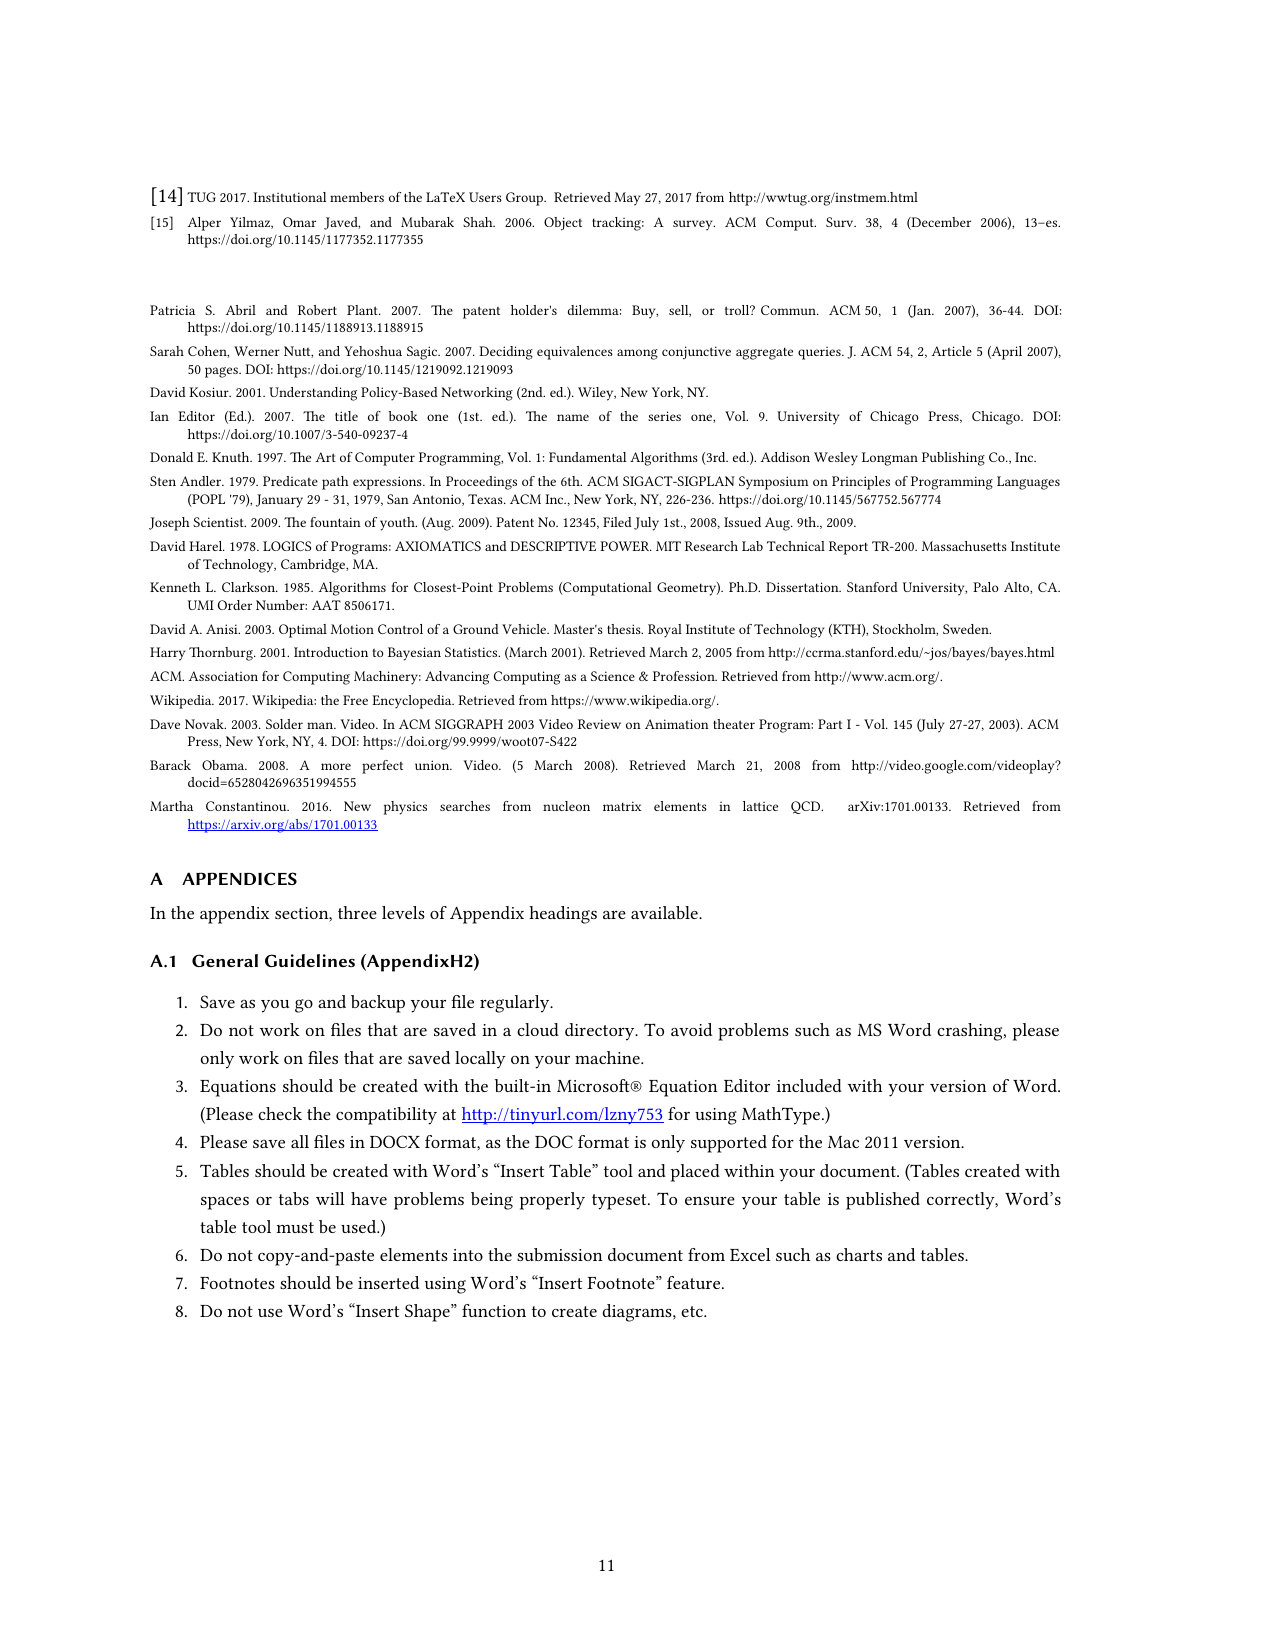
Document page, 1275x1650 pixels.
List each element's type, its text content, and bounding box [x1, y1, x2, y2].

list Please save all files in DOCX format, as the DOC format is only supported for the Mac 2011 version. [175, 1125, 1062, 1153]
list ACM. Association for Computing Machinery: Advancing Computing as a Science & Profession. Retrieved from http://www.acm.org/. [150, 668, 1062, 685]
list Dave Novak. 2003. Solder man. Video. In ACM SIGGRAPH 2003 Video Review on Animation theater Program: Part I - Vol. 145 (July 27-27, 2003). ACM Press, New York, NY, 4. DOI: https://doi.org/99.9999/woot07-S422 [150, 715, 1062, 750]
list Save as you go and backup your file regularly. [175, 985, 1062, 1013]
list Equations should be created with the built-in Microsoft® Equation Editor included with your version of Word. (Please check the compatibility at http://tinyurl.com/lzny753 for using MathType.) [175, 1069, 1062, 1125]
list Barack Obama. 2008. A more perfect union. Video. (5 March 2008). Retrieved March 21, 2008 from http://video.google.com/videoplay?docid=6528042696351994555 [150, 756, 1062, 791]
text TUG 2017. Institutional members of the LaTeX Users Group. Retrieved May 27, 2017 from http://wwtug.org/instmem.html [150, 183, 1062, 207]
list David Harel. 1978. LOGICS of Programs: AXIOMATICS and DESCRIPTIVE POWER. MIT Research Lab Technical Report TR-200. Massachusetts Institute of Technology, Cambridge, MA. [150, 538, 1062, 573]
text A APPENDICES [150, 866, 1062, 889]
list Kenneth L. Clarkson. 1985. Algorithms for Closest-Point Problems (Computational Geometry). Ph.D. Dissertation. Stanford University, Palo Alto, CA. UMI Order Number: AAT 8506171. [150, 579, 1062, 614]
list Patricia S. Abril and Robert Plant. 2007. The patent holder's dilemma: Buy, sell, or troll? Commun. ACM 50, 1 (Jan. 2007), 36-44. DOI: https://doi.org/10.1145/1188913.1188915 [150, 301, 1062, 336]
list Ian Editor (Ed.). 2007. The title of book one (1st. ed.). The name of the series one, Vol. 9. University of Chicago Press, Chicago. DOI: https://doi.org/10.1007/3-540-09237-4 [150, 408, 1062, 443]
list David Kosiur. 2001. Understanding Policy-Based Networking (2nd. ed.). Wiley, New York, NY. [150, 384, 1062, 401]
list David A. Anisi. 2003. Optimal Motion Control of a Ground Vehicle. Master's thesis. Royal Institute of Technology (KTH), Stockholm, Sweden. [150, 620, 1062, 638]
list Martha Constantinou. 2016. New physics searches from nucleon matrix elements in lattice QCD. arXiv:1701.00133. Retrieved from https://arxiv.org/abs/1701.00133 [150, 798, 1062, 833]
list Do not copy-and-paste elements into the submission document from Excel such as charts and tables. [175, 1238, 1062, 1266]
list Wikipedia. 2017. Wikipedia: the Free Encyclopedia. Retrieved from https://www.wikipedia.org/. [150, 691, 1062, 709]
list Harry Thornburg. 2001. Introduction to Bayesian Statistics. (March 2001). Retrieved March 2, 2005 from http://ccrma.stanford.edu/~jos/bayes/bayes.html [150, 644, 1062, 661]
list Joseph Scientist. 2009. The fountain of youth. (Aug. 2009). Patent No. 12345, Filed July 1st., 2008, Issued Aug. 9th., 2009. [150, 514, 1062, 531]
text Alper Yilmaz, Omar Javed, and Mubarak Shah. 2006. Object tracking: A survey. ACM Comput. Surv. 38, 4 (December 2006), 13–es. https://doi.org/10.1145/1177352.1177355 [150, 213, 1062, 248]
list Tables should be created with Word’s “Insert Table” tool and placed within your document. (Tables created with spaces or tabs will have problems being properly typeset. To ensure your table is published correctly, Word’s table tool must be used.) [175, 1153, 1062, 1238]
list Footnotes should be inserted using Word’s “Insert Footnote” feature. [175, 1266, 1062, 1294]
list Do not work on files that are saved in a cloud directory. To avoid problems such as MS Word crashing, please only work on files that are saved locally on your machine. [175, 1013, 1062, 1069]
list Sarah Cohen, Werner Nutt, and Yehoshua Sagic. 2007. Deciding equivalences among conjunctive aggregate queries. J. ACM 54, 2, Article 5 (April 2007), 50 pages. DOI: https://doi.org/10.1145/1219092.1219093 [150, 343, 1062, 378]
text A.1 General Guidelines (AppendixH2) [150, 949, 1062, 972]
list Do not use Word’s “Insert Shape” function to create diagrams, etc. [175, 1294, 1062, 1322]
text In the appendix section, three levels of Appendix headings are available. [150, 896, 1062, 924]
list Sten Andler. 1979. Predicate path expressions. In Proceedings of the 6th. ACM SIGACT-SIGPLAN Symposium on Principles of Programming Languages (POPL '79), January 29 - 31, 1979, San Antonio, Texas. ACM Inc., New York, NY, 226-236. https://doi.org/10.1145/567752.567774 [150, 473, 1062, 508]
list Donald E. Knuth. 1997. The Art of Computer Programming, Vol. 1: Fundamental Algorithms (3rd. ed.). Addison Wesley Longman Publishing Co., Inc. [150, 449, 1062, 466]
